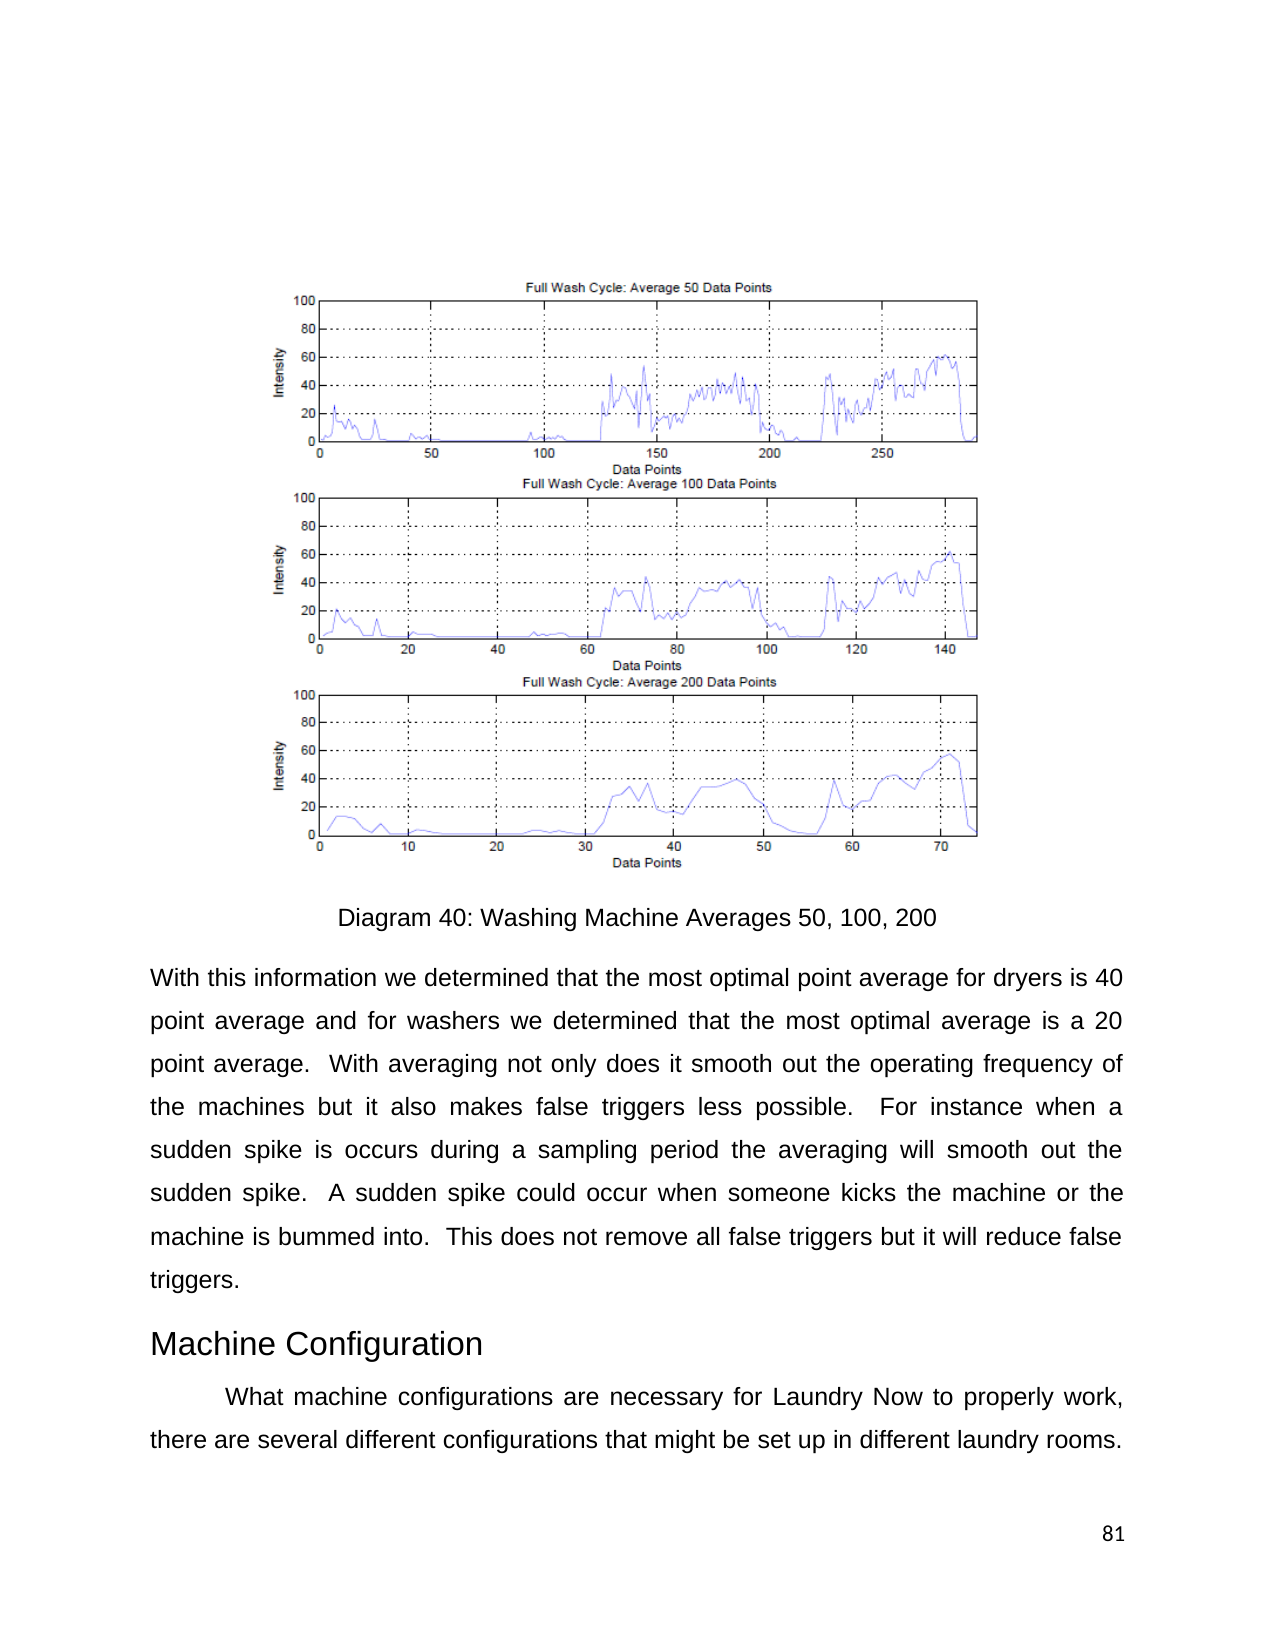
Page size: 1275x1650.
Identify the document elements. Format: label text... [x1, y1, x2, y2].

subtitle Machine Configuration [150, 1324, 1125, 1363]
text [150, 1382, 1125, 1454]
text Diagram 40: Washing Machine Averages 50, 100, 200 [150, 903, 1125, 932]
text With this information we determined that the most optimal point average for dryers is 40 point average and for washers we determined that the most optimal average is a 20 point average. With averaging not only does it smooth out the operating frequency of the machines but it also makes false triggers less possible. For instance when a sudden spike is occurs during a sampling period the averaging will smooth out the sudden spike. A sudden spike could occur when someone kicks the machine or the machine is bummed into. This does not remove all false triggers but it will reduce false triggers. [150, 963, 1125, 1293]
picture [262, 262, 1013, 873]
